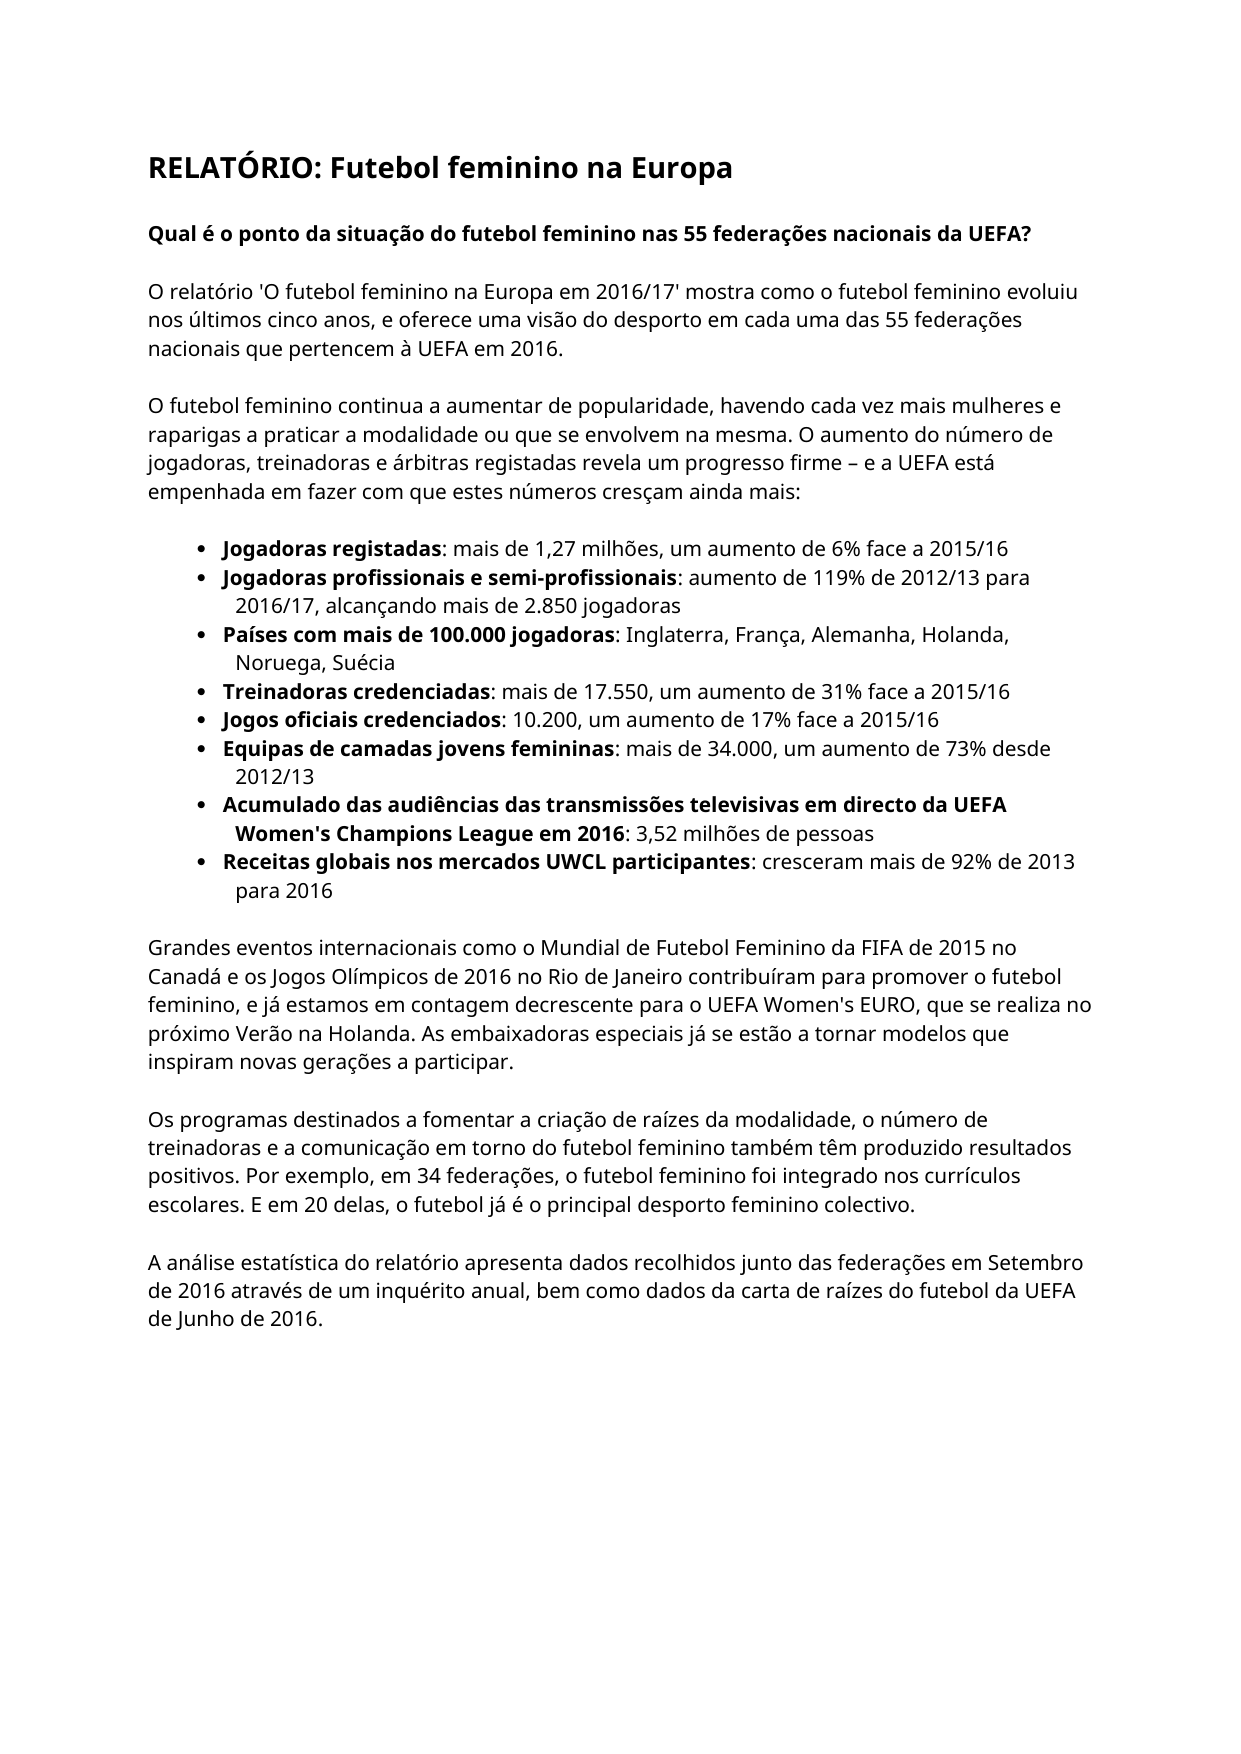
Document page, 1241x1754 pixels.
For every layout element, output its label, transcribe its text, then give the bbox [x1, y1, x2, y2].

text O relatório 'O futebol feminino na Europa em 2016/17' mostra como o futebol feminino evoluiu nos últimos cinco anos, e oferece uma visão do desporto em cada uma das 55 federações nacionais que pertencem à UEFA em 2016. [148, 277, 1093, 362]
list Receitas globais nos mercados UWCL participantes: cresceram mais de 92% de 2013 para 2016 [198, 847, 1093, 904]
list Jogadoras profissionais e semi-profissionais: aumento de 119% de 2012/13 para 2016/17, alcançando mais de 2.850 jogadoras [198, 563, 1093, 620]
list Acumulado das audiências das transmissões televisivas em directo da UEFA Women's Champions League em 2016: 3,52 milhões de pessoas [198, 791, 1093, 847]
text Os programas destinados a fomentar a criação de raízes da modalidade, o número de treinadoras e a comunicação em torno do futebol feminino também têm produzido resultados positivos. Por exemplo, em 34 federações, o futebol feminino foi integrado nos currículos escolares. E em 20 delas, o futebol já é o principal desporto feminino colectivo. [148, 1105, 1093, 1218]
list Treinadoras credenciadas: mais de 17.550, um aumento de 31% face a 2015/16 [198, 677, 1093, 705]
list Jogadoras registadas: mais de 1,27 milhões, um aumento de 6% face a 2015/16 [198, 534, 1093, 563]
text Grandes eventos internacionais como o Mundial de Futebol Feminino da FIFA de 2015 no Canadá e os Jogos Olímpicos de 2016 no Rio de Janeiro contribuíram para promover o futebol feminino, e já estamos em contagem decrescente para o UEFA Women's EURO, que se realiza no próximo Verão na Holanda. As embaixadoras especiais já se estão a tornar modelos que inspiram novas gerações a participar. [148, 933, 1093, 1076]
text A análise estatística do relatório apresenta dados recolhidos junto das federações em Setembro de 2016 através de um inquérito anual, bem como dados da carta de raízes do futebol da UEFA de Junho de 2016. [148, 1248, 1093, 1333]
list Países com mais de 100.000 jogadoras: Inglaterra, França, Alemanha, Holanda, Noruega, Suécia [198, 620, 1093, 677]
text Qual é o ponto da situação do futebol feminino nas 55 federações nacionais da UEFA? [148, 219, 1093, 248]
text O futebol feminino continua a aumentar de popularidade, havendo cada vez mais mulheres e raparigas a praticar a modalidade ou que se envolvem na mesma. O aumento do número de jogadoras, treinadoras e árbitras registadas revela um progresso firme – e a UEFA está empenhada em fazer com que estes números cresçam ainda mais: [148, 392, 1093, 505]
text RELATÓRIO: Futebol feminino na Europa [148, 148, 1093, 187]
list Equipas de camadas jovens femininas: mais de 34.000, um aumento de 73% desde 2012/13 [198, 734, 1093, 791]
list Jogos oficiais credenciados: 10.200, um aumento de 17% face a 2015/16 [198, 705, 1093, 734]
